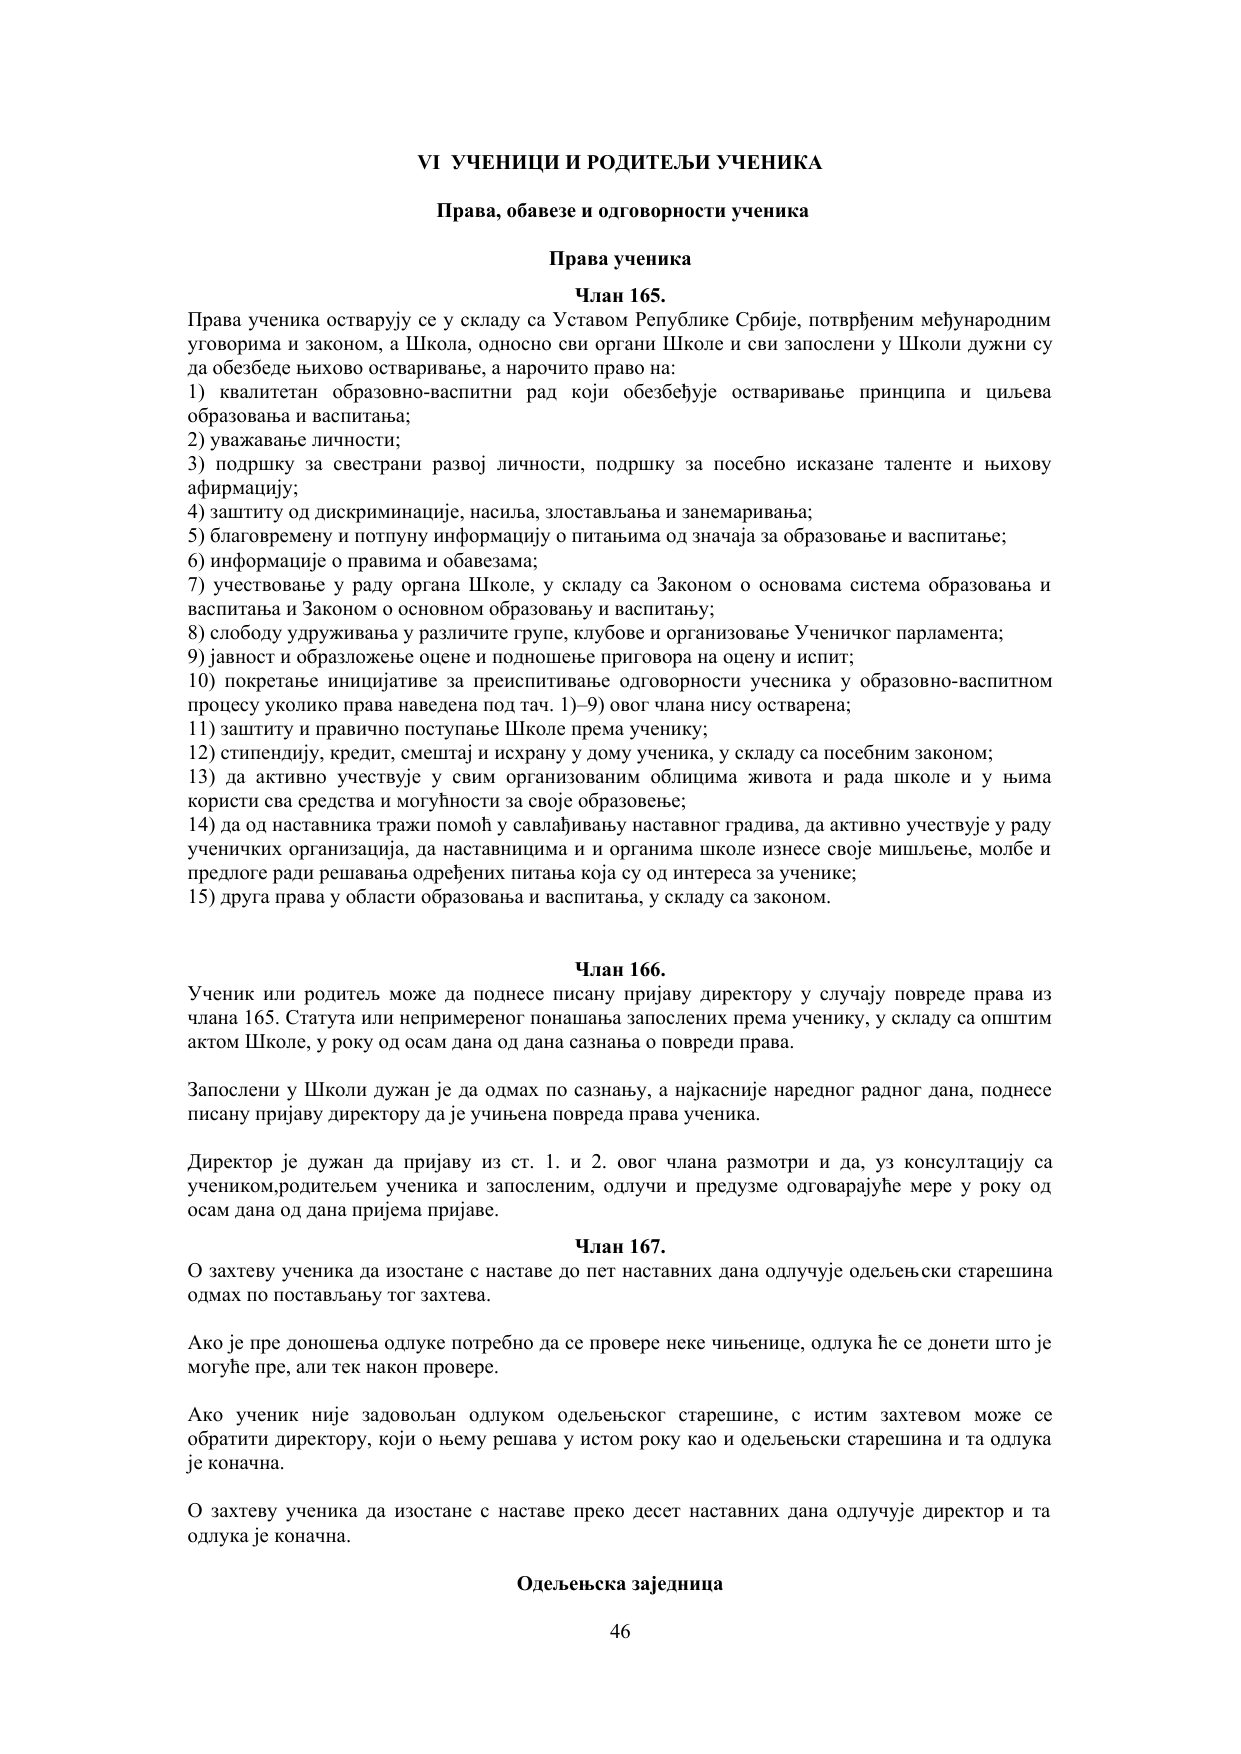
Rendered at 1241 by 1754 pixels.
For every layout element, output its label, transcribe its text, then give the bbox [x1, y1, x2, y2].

text Права ученика остварују се у складу са Уставом Републике Србије, потврђеним међународним уговорима и законом, а Школа, односно сви органи Школе и сви запослени у Школи дужни су да обезбеде њихово остваривање, а нарочито право на: [187, 307, 1053, 379]
text Директор је дужан да пријаву из ст. 1. и 2. овог члана размотри и да, уз консултацију са учеником,родитељем ученика и запосленим, одлучи и предузме одговарајуће мере у року од осам дана од дана пријема пријаве. [187, 1149, 1053, 1221]
text 15) друга права у области образовања и васпитања, у складу са законом. [187, 884, 1053, 908]
text Одељењска заједница [187, 1571, 1053, 1595]
text Права, обавезе и одговорности ученика [187, 198, 1053, 222]
text 10) покретање иницијативе за преиспитивање одговорности учесника у образовно-васпитном процесу уколико права наведена под тач. 1)–9) овог члана нису остварена; [187, 668, 1053, 716]
text 12) стипендију, кредит, смештај и исхрану у дому ученика, у складу са посебним законом; [187, 740, 1053, 764]
text Члан 167. [187, 1234, 1053, 1258]
text 14) да од наставника тражи помоћ у савлађивању наставног градива, да активно учествује у раду ученичких организација, да наставницима и и органима школе изнесе своје мишљење, молбе и предлоге ради решавања одређених питања која су од интереса за ученике; [187, 812, 1053, 884]
text VI УЧЕНИЦИ И РОДИТЕЉИ УЧЕНИКА [187, 150, 1053, 174]
text 5) благовремену и потпуну информацију о питањима од значаја за образовање и васпитање; [187, 523, 1053, 547]
text Запослени у Школи дужан је да одмах по сазнању, а најкасније наредног радног дана, поднесе писану пријаву директору да је учињена повреда права ученика. [187, 1077, 1053, 1125]
text О захтеву ученика да изостане с наставе до пет наставних дана одлучује одељењски старешина одмах по постављању тог захтева. [187, 1258, 1053, 1306]
text 7) учествовање у раду органа Школе, у складу са Законом о основама система образовања и васпитања и Законом о основном образовању и васпитању; [187, 572, 1053, 620]
text Члан 165. [187, 283, 1053, 307]
text Ако ученик није задовољан одлуком одељењског старешине, с истим захтевом може се обратити директору, који о њему решава у истом року као и одељењски старешина и та одлука је коначна. [187, 1402, 1053, 1474]
text 13) да активно учествује у свим организованим облицима живота и рада школе и у њима користи сва средства и могућности за своје образовење; [187, 764, 1053, 812]
text Права ученика [187, 246, 1053, 270]
text 3) подршку за свестрани развој личности, подршку за посебно исказане таленте и њихову афирмацију; [187, 451, 1053, 499]
text 9) јавност и образложење оцене и подношење приговора на оцену и испит; [187, 644, 1053, 668]
text 4) заштиту од дискриминације, насиља, злостављања и занемаривања; [187, 499, 1053, 523]
text Члан 166. [187, 957, 1053, 981]
text О захтеву ученика да изостане с наставе преко десет наставних дана одлучује директор и та одлука је коначна. [187, 1498, 1053, 1547]
text Ученик или родитељ може да поднесе писану пријаву директору у случају повреде права из члана 165. Статута или непримереног понашања запослених према ученику, у складу са општим актом Школе, у року од осам дана од дана сазнања о повреди права. [187, 981, 1053, 1053]
text 6) информације о правима и обавезама; [187, 547, 1053, 572]
text 1) квалитетан образовно-васпитни рад који обезбеђује остваривање принципа и циљева образовања и васпитања; [187, 379, 1053, 427]
text 2) уважавање личности; [187, 427, 1053, 451]
text Ако је пре доношења одлуке потребно да се провере неке чињенице, одлука ће се донети што је могуће пре, али тек након провере. [187, 1330, 1053, 1378]
text 11) заштиту и правично поступање Школе према ученику; [187, 716, 1053, 740]
text 8) слободу удруживања у различите групе, клубове и организовање Ученичког парламента; [187, 620, 1053, 644]
